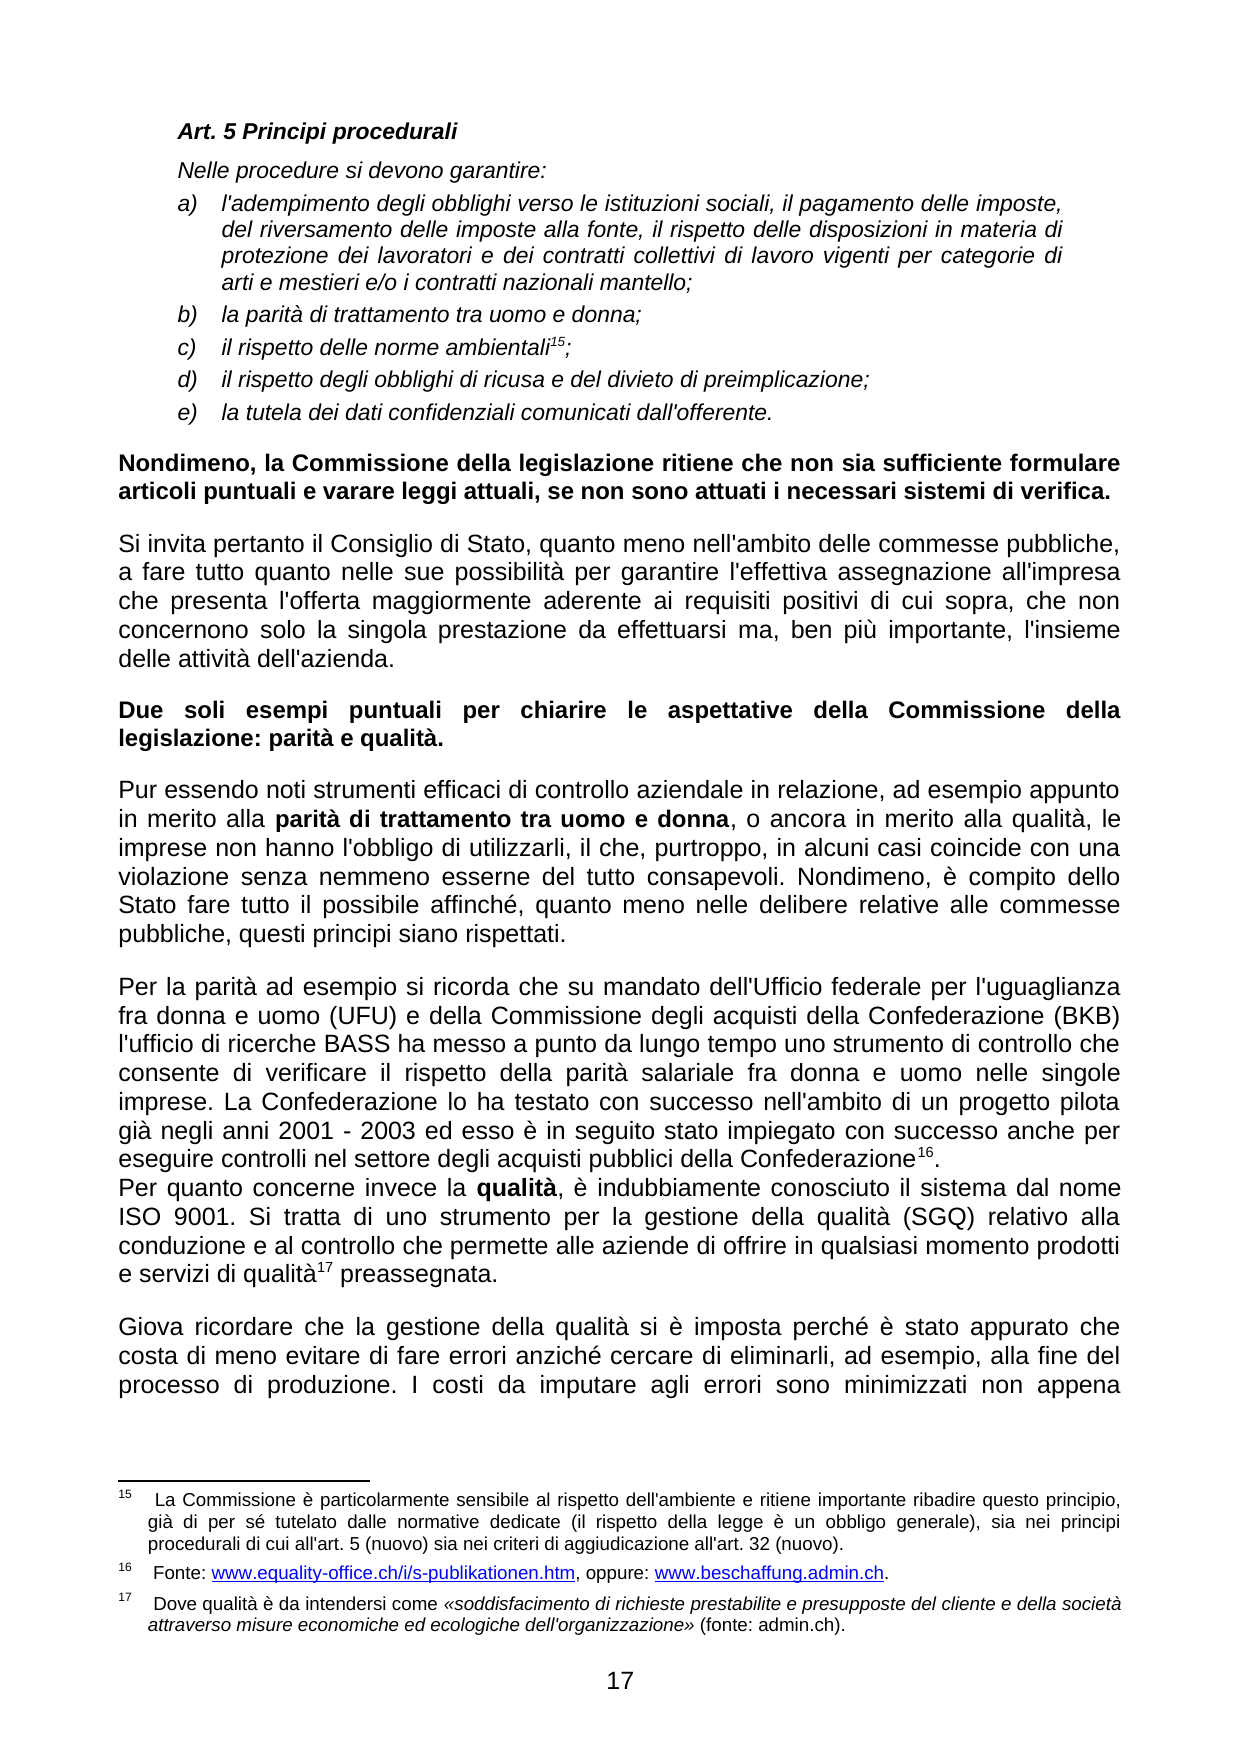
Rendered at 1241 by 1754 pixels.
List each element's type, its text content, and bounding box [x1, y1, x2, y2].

text b) la parità di trattamento tra uomo e donna; [177, 301, 1063, 328]
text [118, 1312, 1122, 1398]
text Si invita pertanto il Consiglio di Stato, quanto meno nell'ambito delle commesse pubbliche, a fare tutto quanto nelle sue possibilità per garantire l'effettiva assegnazione all'impresa che presenta l'offerta maggiormente aderente ai requisiti positivi di cui sopra, che non concernono solo la singola prestazione da effettuarsi ma, ben più importante, l'insieme delle attività dell'azienda. [118, 528, 1122, 672]
text c) il rispetto delle norme ambientali; [177, 334, 1063, 360]
text a) l'adempimento degli obblighi verso le istituzioni sociali, il pagamento delle imposte, del riversamento delle imposte alla fonte, il rispetto delle disposizioni in materia di protezione dei lavoratori e dei contratti collettivi di lavoro vigenti per categorie di arti e mestieri e/o i contratti nazionali mantello; [177, 189, 1063, 295]
text Pur essendo noti strumenti efficaci di controllo aziendale in relazione, ad esempio appunto in merito alla parità di trattamento tra uomo e donna, o ancora in merito alla qualità, le imprese non hanno l'obbligo di utilizzarli, il che, purtroppo, in alcuni casi coincide con una violazione senza nemmeno esserne del tutto consapevoli. Nondimeno, è compito dello Stato fare tutto il possibile affinché, quanto meno nelle delibere relative alle commesse pubbliche, questi principi siano rispettati. [118, 775, 1122, 948]
text Due soli esempi puntuali per chiarire le aspettative della Commissione della legislazione: parità e qualità. [118, 696, 1122, 751]
text Nondimeno, la Commissione della legislazione ritiene che non sia sufficiente formulare articoli puntuali e varare leggi attuali, se non sono attuati i necessari sistemi di verifica. [118, 449, 1122, 504]
text Per la parità ad esempio si ricorda che su mandato dell'Ufficio federale per l'uguaglianza fra donna e uomo (UFU) e della Commissione degli acquisti della Confederazione (BKB) l'ufficio di ricerche BASS ha messo a punto da lungo tempo uno strumento di controllo che consente di verificare il rispetto della parità salariale fra donna e uomo nelle singole imprese. La Confederazione lo ha testato con successo nell'ambito di un progetto pilota già negli anni 2001 - 2003 ed esso è in seguito stato impiegato con successo anche per eseguire controlli nel settore degli acquisti pubblici della Confederazione. [118, 972, 1122, 1173]
text d) il rispetto degli obblighi di ricusa e del divieto di preimplicazione; [177, 366, 1063, 393]
text e) la tutela dei dati confidenziali comunicati dall'offerente. [177, 399, 1063, 425]
text Per quanto concerne invece la qualità, è indubbiamente conosciuto il sistema dal nome ISO 9001. Si tratta di uno strumento per la gestione della qualità (SGQ) relativo alla conduzione e al controllo che permette alle aziende di offrire in qualsiasi momento prodotti e servizi di qualità preassegnata. [118, 1173, 1122, 1288]
text Nelle procedure si devono garantire: [177, 157, 1063, 183]
text Art. 5 Principi procedurali [177, 118, 1063, 144]
